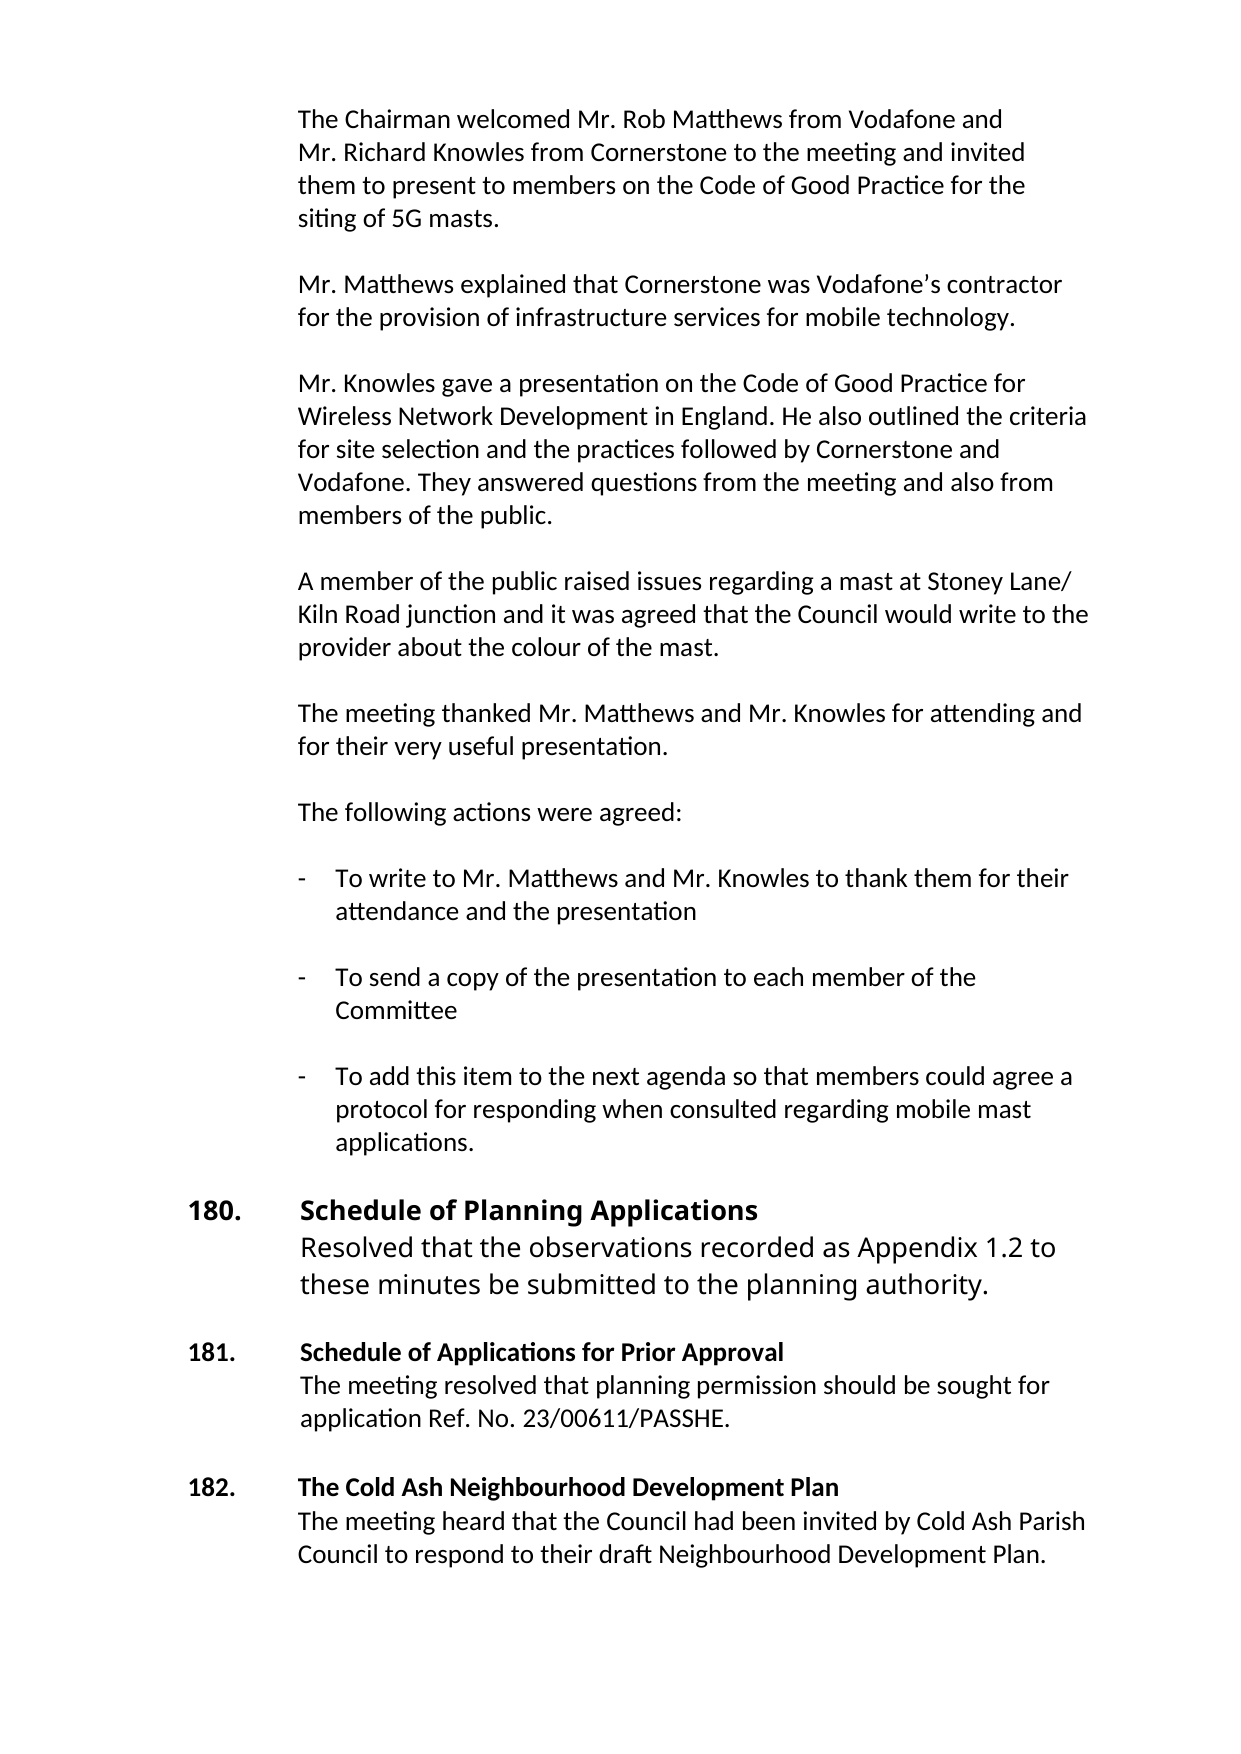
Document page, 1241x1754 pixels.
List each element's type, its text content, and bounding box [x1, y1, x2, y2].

list Mr. Richard Knowles from Cornerstone to the meeting and invited them to present to members on the Code of Good Practice for the siting of 5G masts. [298, 135, 1090, 234]
list The following actions were agreed: [298, 795, 1090, 828]
list To write to Mr. Matthews and Mr. Knowles to thank them for their attendance and the presentation [298, 861, 1090, 927]
list A member of the public raised issues regarding a mast at Stoney Lane/ Kiln Road junction and it was agreed that the Council would write to the provider about the colour of the mast. [298, 564, 1090, 663]
list Schedule of Applications for Prior Approval [187, 1335, 1090, 1368]
list Mr. Matthews explained that Cornerstone was Vodafone’s contractor for the provision of infrastructure services for mobile technology. [298, 267, 1090, 333]
list The meeting thanked Mr. Matthews and Mr. Knowles for attending and for their very useful presentation. [298, 696, 1090, 762]
list The Cold Ash Neighbourhood Development Plan [187, 1467, 1090, 1504]
list To add this item to the next agenda so that members could agree a protocol for responding when consulted regarding mobile mast applications. [298, 1059, 1090, 1158]
list To send a copy of the presentation to each member of the Committee [298, 960, 1090, 1026]
list The Chairman welcomed Mr. Rob Matthews from Vodafone and [298, 102, 1090, 135]
text The meeting resolved that planning permission should be sought for application Ref. No. 23/00611/PASSHE. [300, 1368, 1090, 1434]
list Mr. Knowles gave a presentation on the Code of Good Practice for Wireless Network Development in England. He also outlined the criteria for site selection and the practices followed by Cornerstone and Vodafone. They answered questions from the meeting and also from members of the public. [298, 366, 1090, 531]
list Schedule of Planning Applications [187, 1191, 1090, 1228]
text The meeting heard that the Council had been invited by Cold Ash Parish Council to respond to their draft Neighbourhood Development Plan. [298, 1504, 1090, 1570]
list Resolved that the observations recorded as Appendix 1.2 to these minutes be submitted to the planning authority. [300, 1228, 1090, 1302]
